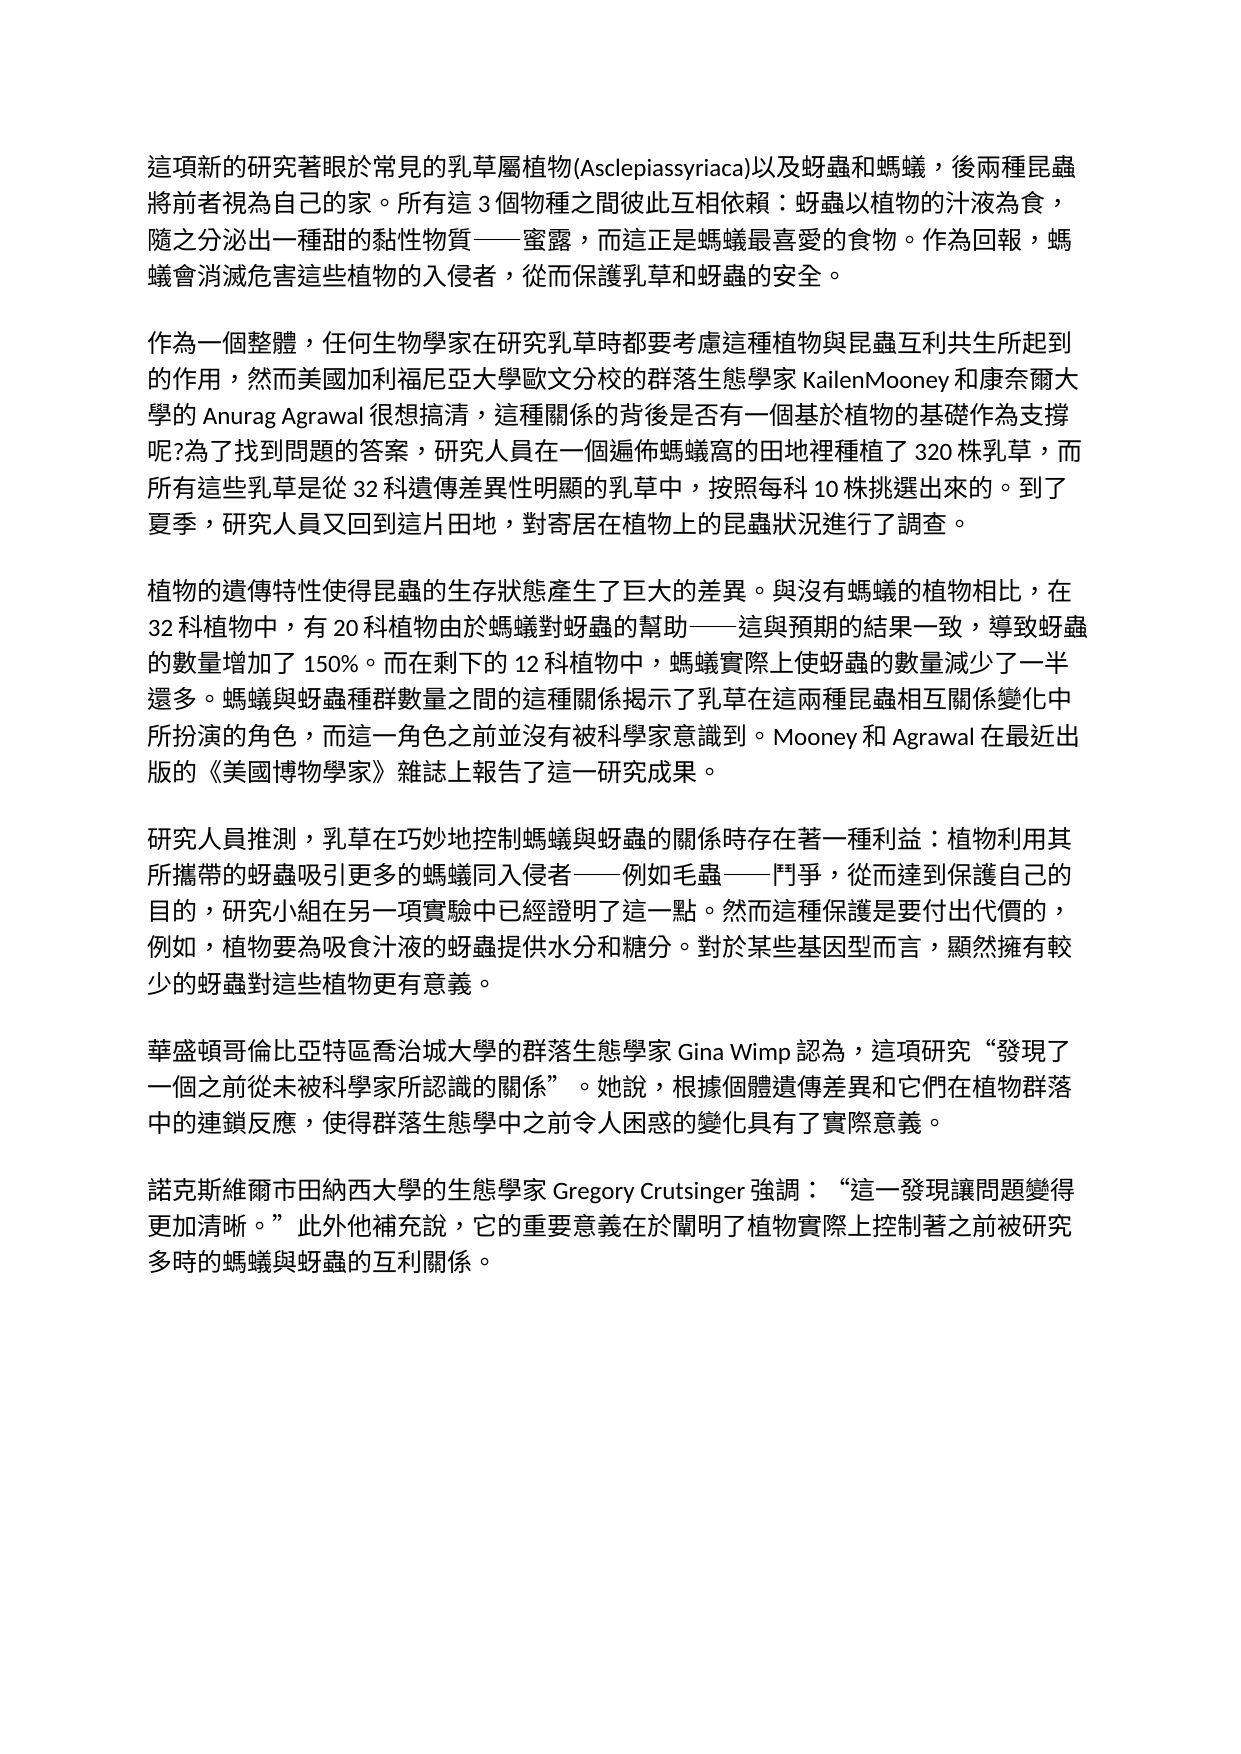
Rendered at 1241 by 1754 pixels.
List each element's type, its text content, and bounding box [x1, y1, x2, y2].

text 植物的遺傳特性使得昆蟲的生存狀態產生了巨大的差異。與沒有螞蟻的植物相比，在32科植物中，有20科植物由於螞蟻對蚜蟲的幫助——這與預期的結果一致，導致蚜蟲的數量增加了150%。而在剩下的12科植物中，螞蟻實際上使蚜蟲的數量減少了一半還多。螞蟻與蚜蟲種群數量之間的這種關係揭示了乳草在這兩種昆蟲相互關係變化中所扮演的角色，而這一角色之前並沒有被科學家意識到。Mooney和Agrawal在最近出版的《美國博物學家》雜誌上報告了這一研究成果。 [148, 571, 1093, 789]
text 研究人員推測，乳草在巧妙地控制螞蟻與蚜蟲的關係時存在著一種利益：植物利用其所攜帶的蚜蟲吸引更多的螞蟻同入侵者——例如毛蟲——鬥爭，從而達到保護自己的目的，研究小組在另一項實驗中已經證明了這一點。然而這種保護是要付出代價的，例如，植物要為吸食汁液的蚜蟲提供水分和糖分。對於某些基因型而言，顯然擁有較少的蚜蟲對這些植物更有意義。 [148, 819, 1093, 1000]
text 作為一個整體，任何生物學家在研究乳草時都要考慮這種植物與昆蟲互利共生所起到的作用，然而美國加利福尼亞大學歐文分校的群落生態學家KailenMooney和康奈爾大學的Anurag Agrawal很想搞清，這種關係的背後是否有一個基於植物的基礎作為支撐呢?為了找到問題的答案，研究人員在一個遍佈螞蟻窩的田地裡種植了320株乳草，而所有這些乳草是從32科遺傳差異性明顯的乳草中，按照每科10株挑選出來的。到了夏季，研究人員又回到這片田地，對寄居在植物上的昆蟲狀況進行了調查。 [148, 323, 1093, 541]
text 諾克斯維爾市田納西大學的生態學家Gregory Crutsinger強調：“這一發現讓問題變得更加清晰。”此外他補充說，它的重要意義在於闡明了植物實際上控制著之前被研究多時的螞蟻與蚜蟲的互利關係。 [148, 1170, 1093, 1279]
text 這項新的研究著眼於常見的乳草屬植物(Asclepiassyriaca)以及蚜蟲和螞蟻，後兩種昆蟲將前者視為自己的家。所有這3個物種之間彼此互相依賴：蚜蟲以植物的汁液為食，隨之分泌出一種甜的黏性物質——蜜露，而這正是螞蟻最喜愛的食物。作為回報，螞蟻會消滅危害這些植物的入侵者，從而保護乳草和蚜蟲的安全。 [148, 148, 1093, 293]
text 華盛頓哥倫比亞特區喬治城大學的群落生態學家Gina Wimp認為，這項研究“發現了一個之前從未被科學家所認識的關係”。她說，根據個體遺傳差異和它們在植物群落中的連鎖反應，使得群落生態學中之前令人困惑的變化具有了實際意義。 [148, 1031, 1093, 1140]
